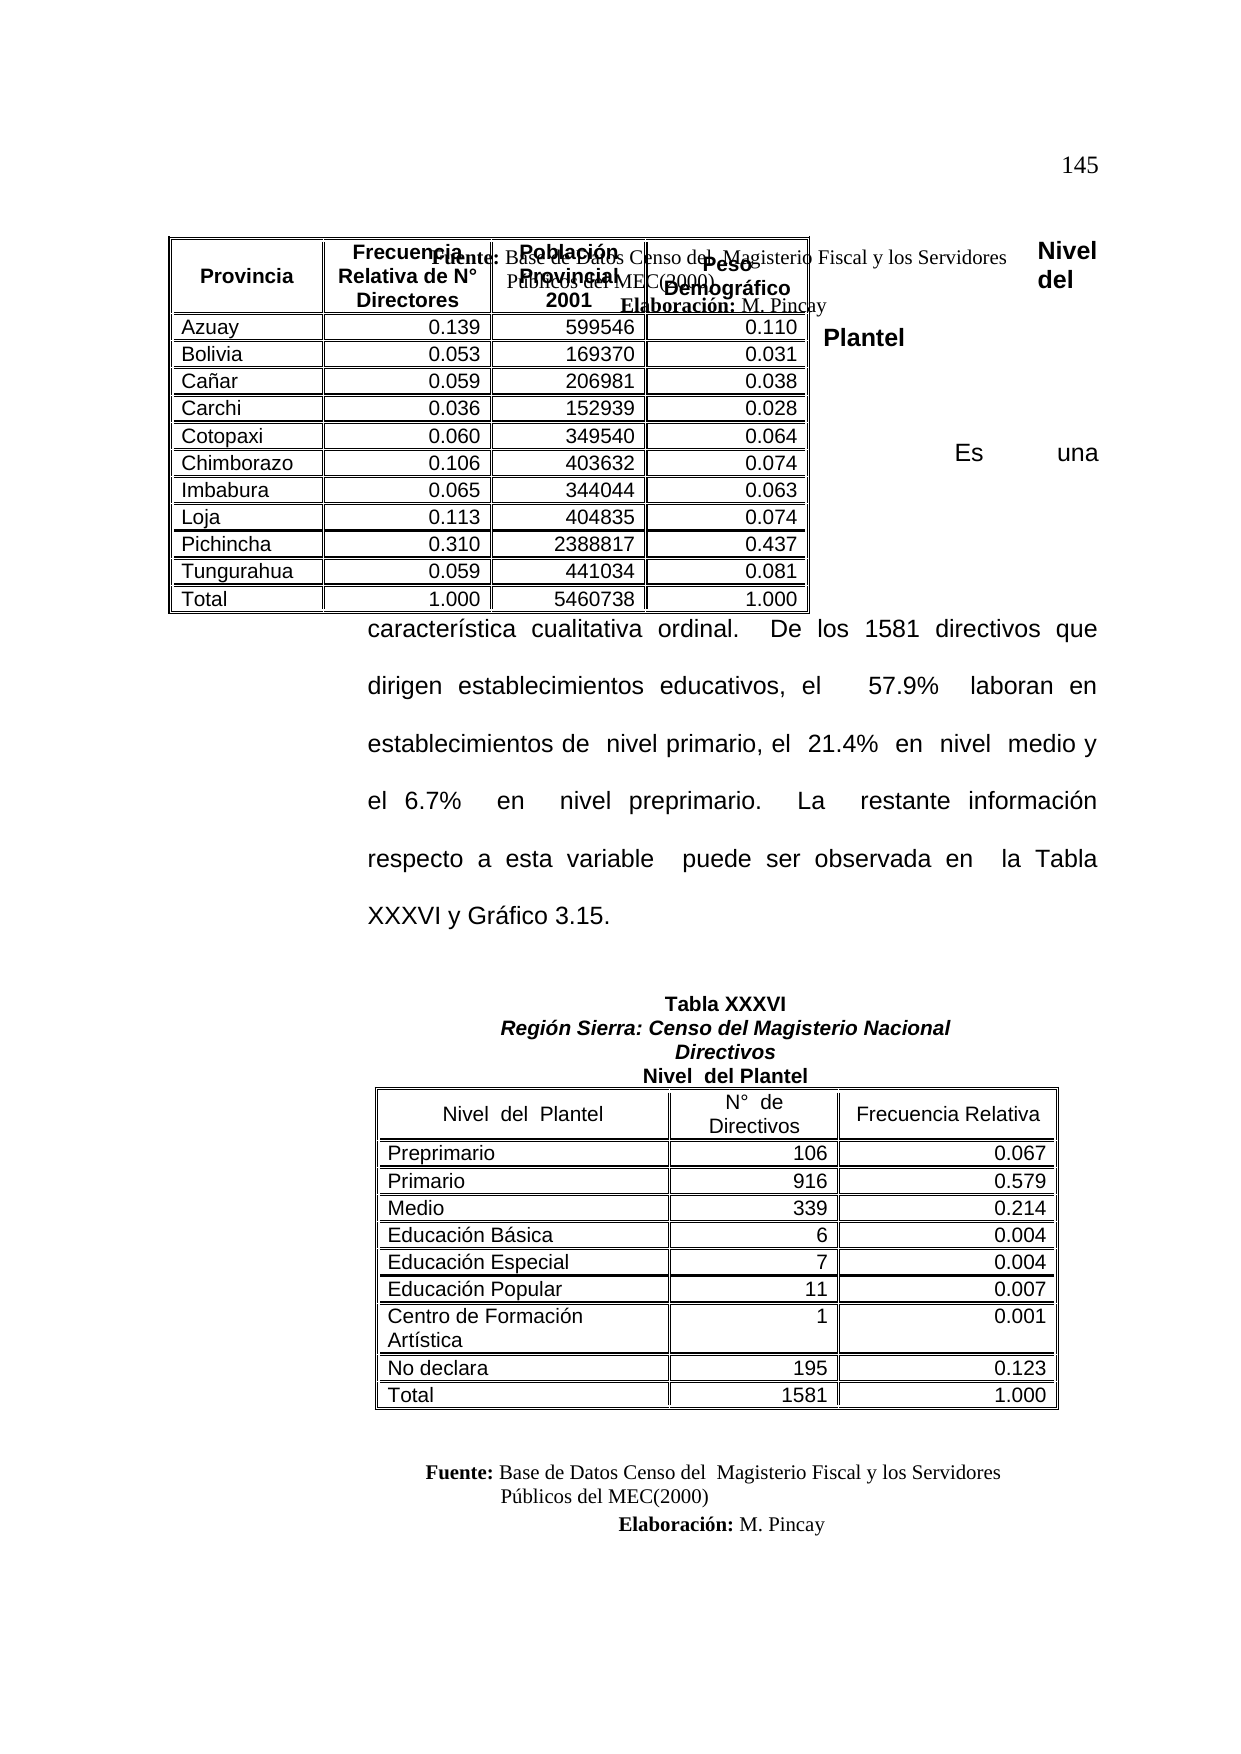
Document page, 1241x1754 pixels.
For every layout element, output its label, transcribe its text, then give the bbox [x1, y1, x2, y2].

table_cell Imbabura [172, 475, 322, 502]
table_header Tabla XXXVI [483, 992, 968, 1016]
table_cell Total [172, 583, 323, 611]
table_cell Pichincha [172, 529, 322, 556]
table_header Provincia [172, 240, 323, 311]
table_cell Cotopaxi [172, 420, 322, 447]
table_cell 0.081 [648, 556, 807, 583]
table_cell Medio [378, 1193, 668, 1219]
table_cell 599546 [493, 317, 644, 339]
table_cell 0.123 [840, 1352, 1056, 1379]
table_cell 0.110 [648, 317, 807, 339]
table_cell 0.007 [840, 1274, 1056, 1301]
table_cell 6 [671, 1223, 837, 1247]
table_cell Carchi [172, 393, 322, 420]
table_header Fuente: Base de Datos Censo del Magisterio Fiscal y los Servidores Públicos del MEC(2000) [424, 245, 1023, 293]
table_cell 0.065 [325, 478, 490, 502]
table_cell Educación Especial [376, 1247, 670, 1274]
table_cell 0.310 [325, 532, 490, 556]
table_cell 403632 [493, 451, 644, 474]
table_header N° de Directivos [670, 1090, 839, 1138]
table_cell 0.106 [325, 451, 490, 474]
table_cell Total [378, 1380, 670, 1407]
table_cell Educación Popular [378, 1274, 668, 1301]
table_cell 0.067 [840, 1138, 1056, 1165]
table_cell 1 [671, 1305, 837, 1352]
table_cell 106 [671, 1142, 837, 1165]
table_cell Cañar [170, 366, 323, 393]
table_cell 404835 [493, 505, 644, 529]
table_cell Centro de Formación Artística [378, 1301, 668, 1352]
table_cell 0.028 [648, 393, 807, 420]
table_cell No declara [378, 1352, 668, 1379]
table_cell 0.063 [648, 475, 807, 502]
table_cell 916 [671, 1169, 837, 1192]
table_cell 0.437 [648, 529, 807, 556]
text Es una característica cualitativa ordinal. De los 1581 directivos que dirigen establecimientos educativos, el 57.9% laboran en establecimientos de nivel primario, el 21.4% en nivel medio y el 6.7% en nivel preprimario. La restante información respecto a esta variable puede ser observada en la Tabla XXXVI y Gráfico 3.15. [367, 437, 1098, 930]
table_cell Directivos [483, 1040, 968, 1064]
table_cell Educación Básica [378, 1220, 668, 1247]
table_cell 0.036 [325, 397, 490, 420]
table_cell 0.214 [840, 1193, 1056, 1219]
table_cell 0.004 [840, 1220, 1056, 1247]
table_cell 11 [671, 1277, 837, 1301]
table_cell 339 [671, 1196, 837, 1219]
table_cell 0.113 [325, 505, 490, 529]
table_cell 1.000 [324, 587, 492, 611]
table_cell Tungurahua [172, 556, 322, 583]
table_cell 0.004 [839, 1247, 1057, 1274]
table_cell 0.001 [840, 1301, 1056, 1352]
table_cell 169370 [493, 342, 644, 366]
table_cell 0.059 [325, 369, 490, 393]
table_cell 0.074 [646, 502, 808, 529]
table_cell 0.579 [840, 1165, 1056, 1192]
table_cell 1.000 [839, 1380, 1056, 1407]
table_header Fuente: Base de Datos Censo del Magisterio Fiscal y los Servidores Públicos del MEC(2000) [418, 1460, 1018, 1508]
table_cell 344044 [493, 478, 644, 502]
table_cell 0.139 [325, 315, 490, 339]
table_header Frecuencia Relativa de N° Directores [324, 240, 492, 311]
table_cell Azuay [172, 311, 322, 339]
table_cell 195 [671, 1356, 837, 1379]
table_header Frecuencia Relativa [839, 1090, 1056, 1138]
table_cell Nivel del Plantel [483, 1064, 968, 1087]
table_header Nivel del Plantel [378, 1090, 670, 1138]
table_cell 0.074 [648, 448, 807, 474]
table_cell Elaboración: M. Pincay [424, 293, 1023, 317]
table_cell 206981 [493, 369, 644, 393]
table_cell Loja [170, 502, 323, 529]
text Nivel del Plantel [810, 236, 1098, 351]
table_cell 2388817 [493, 532, 644, 556]
table_cell 0.060 [325, 424, 490, 447]
table_cell 441034 [493, 560, 644, 583]
table_cell 7 [671, 1250, 837, 1274]
table_cell Chimborazo [172, 448, 322, 474]
table_cell 0.064 [648, 420, 807, 447]
table_cell 1581 [670, 1383, 839, 1407]
table_cell Región Sierra: Censo del Magisterio Nacional [483, 1016, 968, 1040]
table_cell 1.000 [646, 583, 807, 611]
table_cell Elaboración: M. Pincay [425, 1508, 1018, 1536]
table_cell 349540 [493, 424, 644, 447]
table_cell 5460738 [492, 583, 646, 611]
table_cell 0.059 [325, 560, 490, 583]
table_cell Bolivia [170, 339, 323, 366]
table_cell Primario [378, 1165, 668, 1192]
table_cell 0.038 [646, 366, 808, 393]
table_cell Preprimario [378, 1138, 668, 1165]
table_cell 152939 [493, 397, 644, 420]
table_cell 0.053 [325, 342, 490, 366]
table_cell 0.031 [646, 339, 808, 366]
